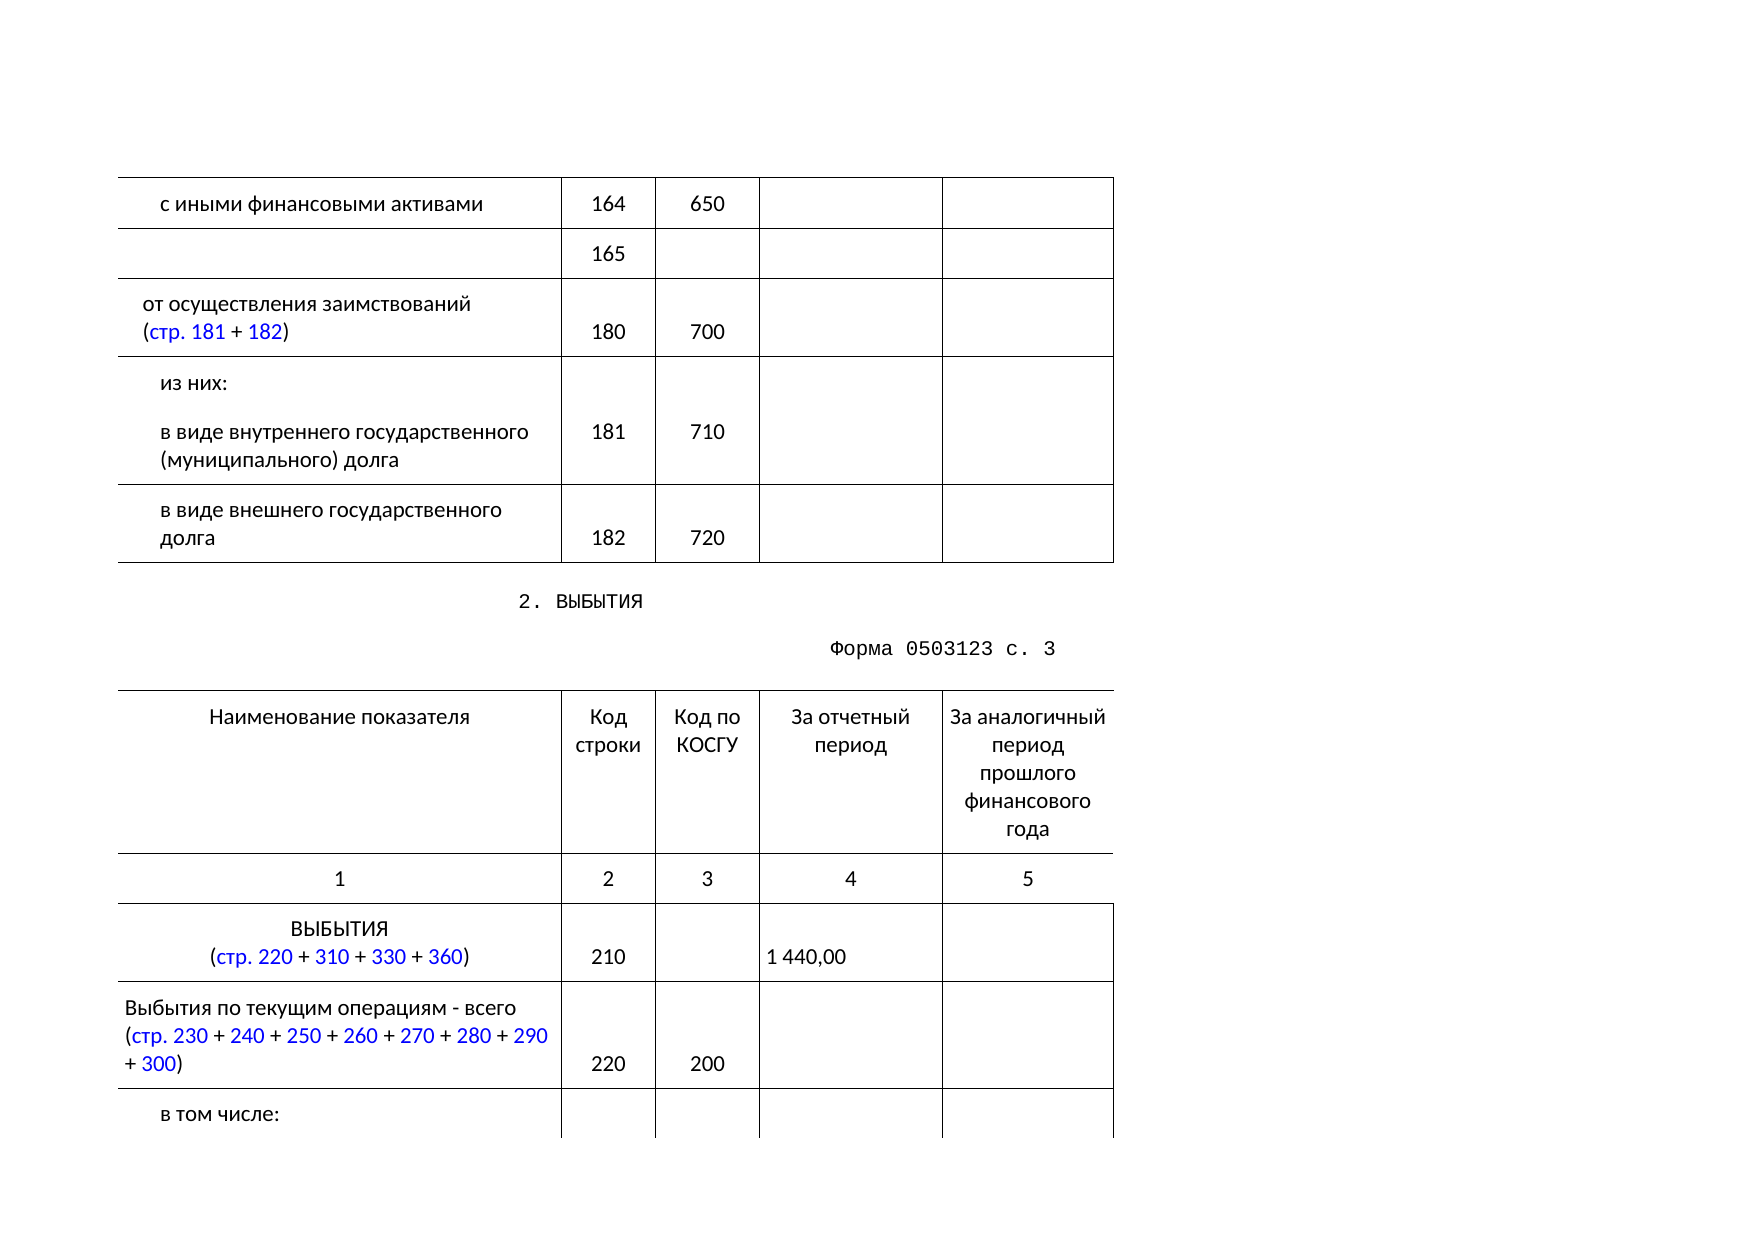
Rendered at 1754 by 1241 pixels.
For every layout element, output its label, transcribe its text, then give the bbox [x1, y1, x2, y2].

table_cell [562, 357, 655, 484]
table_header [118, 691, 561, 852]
text Форма 0503123 с. 3 [118, 638, 1636, 662]
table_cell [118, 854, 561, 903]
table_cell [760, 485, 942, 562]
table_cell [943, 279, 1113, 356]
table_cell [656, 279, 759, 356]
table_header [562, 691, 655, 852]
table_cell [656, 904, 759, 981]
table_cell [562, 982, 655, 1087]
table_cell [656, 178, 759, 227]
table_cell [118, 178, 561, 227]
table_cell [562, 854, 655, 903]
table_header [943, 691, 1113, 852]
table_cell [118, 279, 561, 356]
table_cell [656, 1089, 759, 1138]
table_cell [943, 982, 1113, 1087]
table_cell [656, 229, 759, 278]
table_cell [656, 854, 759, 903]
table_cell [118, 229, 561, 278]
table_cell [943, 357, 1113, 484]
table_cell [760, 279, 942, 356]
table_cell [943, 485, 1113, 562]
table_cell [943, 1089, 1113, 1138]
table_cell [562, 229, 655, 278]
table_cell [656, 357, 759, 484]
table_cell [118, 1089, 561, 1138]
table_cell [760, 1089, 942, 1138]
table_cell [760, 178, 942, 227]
text 2. ВЫБЫТИЯ [118, 591, 1636, 615]
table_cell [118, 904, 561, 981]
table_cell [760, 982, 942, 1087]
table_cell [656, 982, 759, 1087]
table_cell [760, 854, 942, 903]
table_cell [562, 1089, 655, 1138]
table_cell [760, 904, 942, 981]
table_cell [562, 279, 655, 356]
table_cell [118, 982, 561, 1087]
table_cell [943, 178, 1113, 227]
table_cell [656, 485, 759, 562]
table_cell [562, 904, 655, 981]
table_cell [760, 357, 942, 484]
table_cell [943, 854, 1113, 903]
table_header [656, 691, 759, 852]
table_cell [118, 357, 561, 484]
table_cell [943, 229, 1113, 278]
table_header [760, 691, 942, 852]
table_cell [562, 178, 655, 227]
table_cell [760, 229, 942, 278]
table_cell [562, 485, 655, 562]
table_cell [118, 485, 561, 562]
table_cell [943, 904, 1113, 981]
